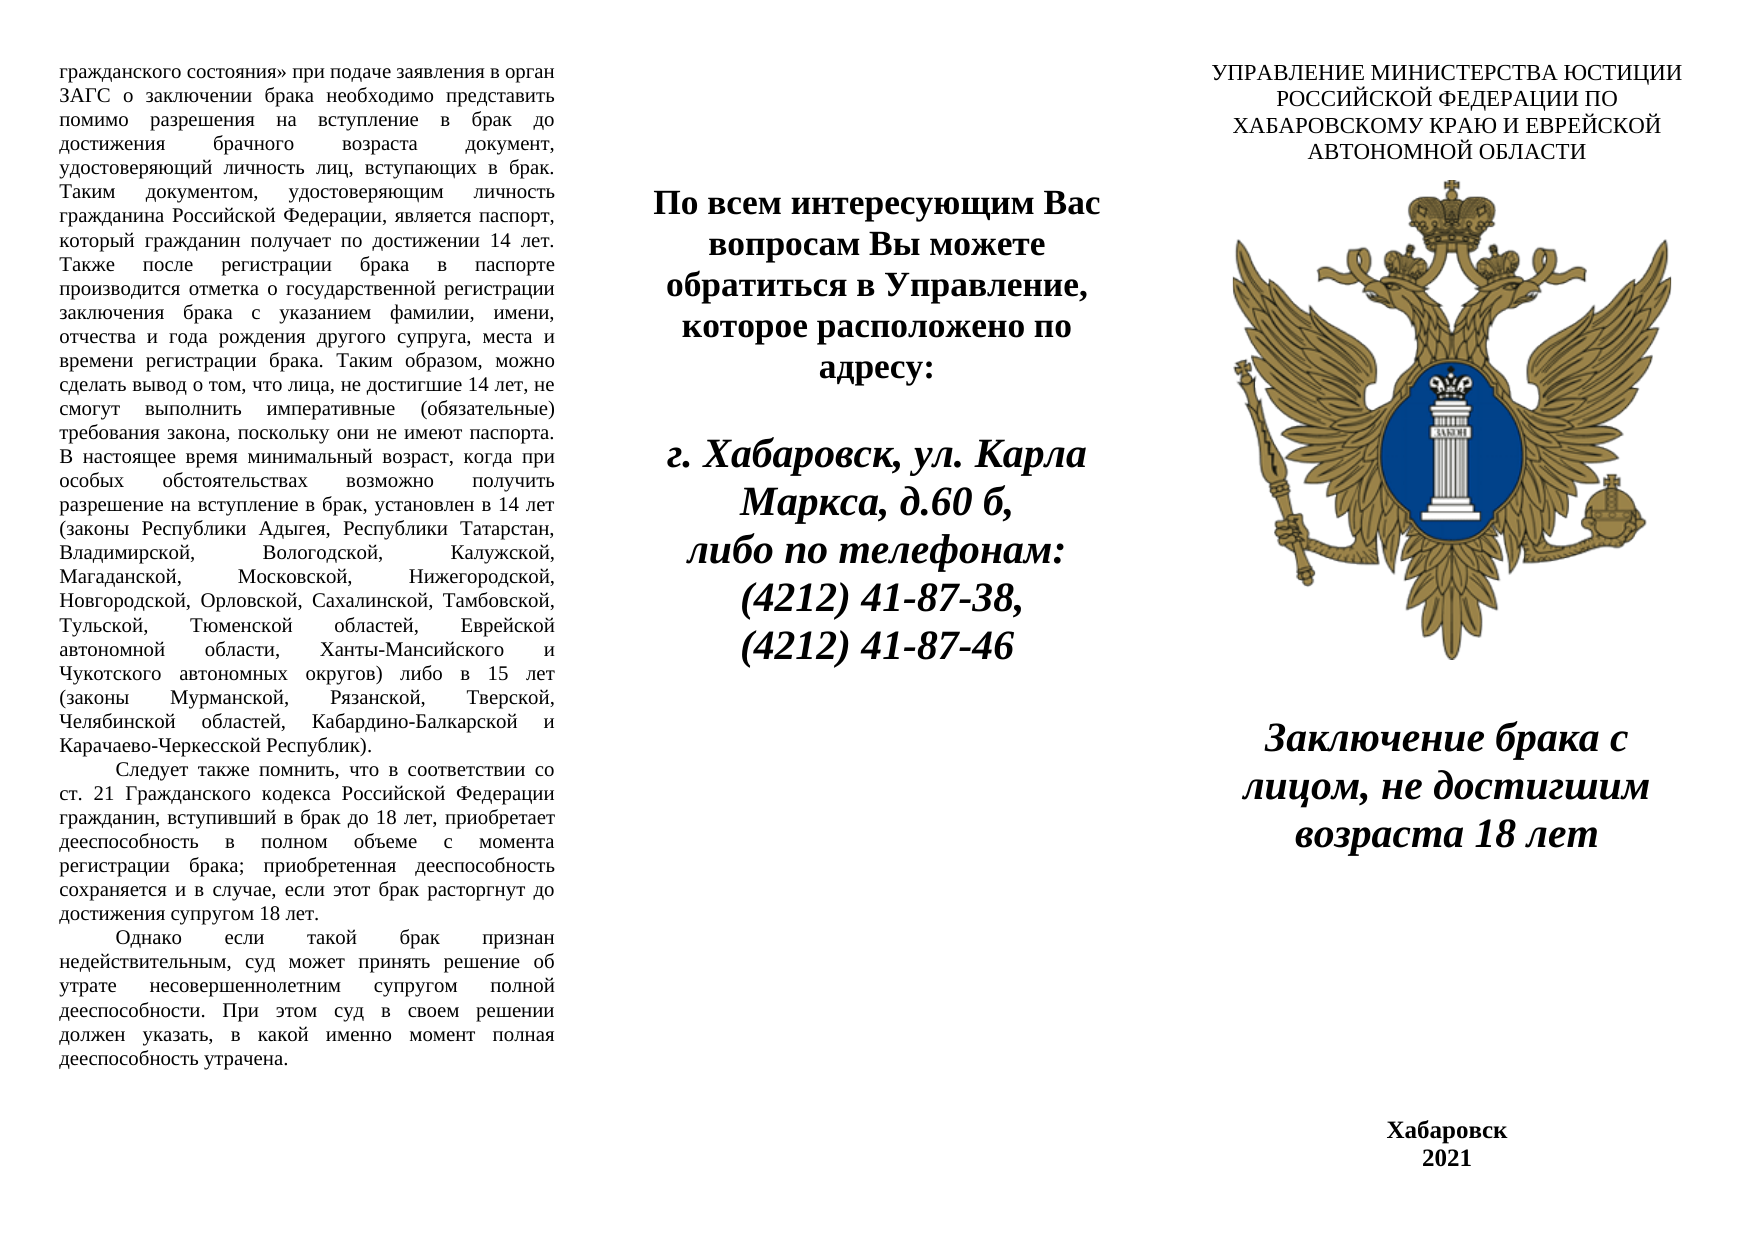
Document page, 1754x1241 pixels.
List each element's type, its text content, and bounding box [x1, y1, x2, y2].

text УПРАВЛЕНИЕ МИНИСТЕРСТВА ЮСТИЦИИ РОССИЙСКОЙ ФЕДЕРАЦИИ ПО ХАБАРОВСКОМУ КРАЮ И ЕВРЕЙСКОЙ АВТОНОМНОЙ ОБЛАСТИ [1199, 59, 1695, 164]
text (4212) 41-87-38, [629, 573, 1125, 621]
text По всем интересующим Вас вопросам Вы можете обратиться в Управление, которое расположено по адресу: [629, 182, 1125, 386]
text Однако если такой брак признан недействительным, суд может принять решение об утрате несовершеннолетним супругом полной дееспособности. При этом суд в своем решении должен указать, в какой именно момент полная дееспособность утрачена. [59, 925, 555, 1070]
text Хабаровск [1199, 1115, 1695, 1143]
text Заключение брака с лицом, не достигшим возраста 18 лет [1199, 712, 1695, 856]
text г. Хабаровск, ул. Карла Маркса, д.60 б, [629, 429, 1125, 525]
picture [1232, 180, 1672, 660]
text (4212) 41-87-46 [629, 621, 1125, 668]
text Следует также помнить, что в соответствии со ст. 21 Гражданского кодекса Российской Федерации гражданин, вступивший в брак до 18 лет, приобретает дееспособность в полном объеме с момента регистрации брака; приобретенная дееспособность сохраняется и в случае, если этот брак расторгнут до достижения супругом 18 лет. [59, 757, 555, 925]
text 2021 [1199, 1143, 1695, 1172]
text либо по телефонам: [629, 525, 1125, 573]
